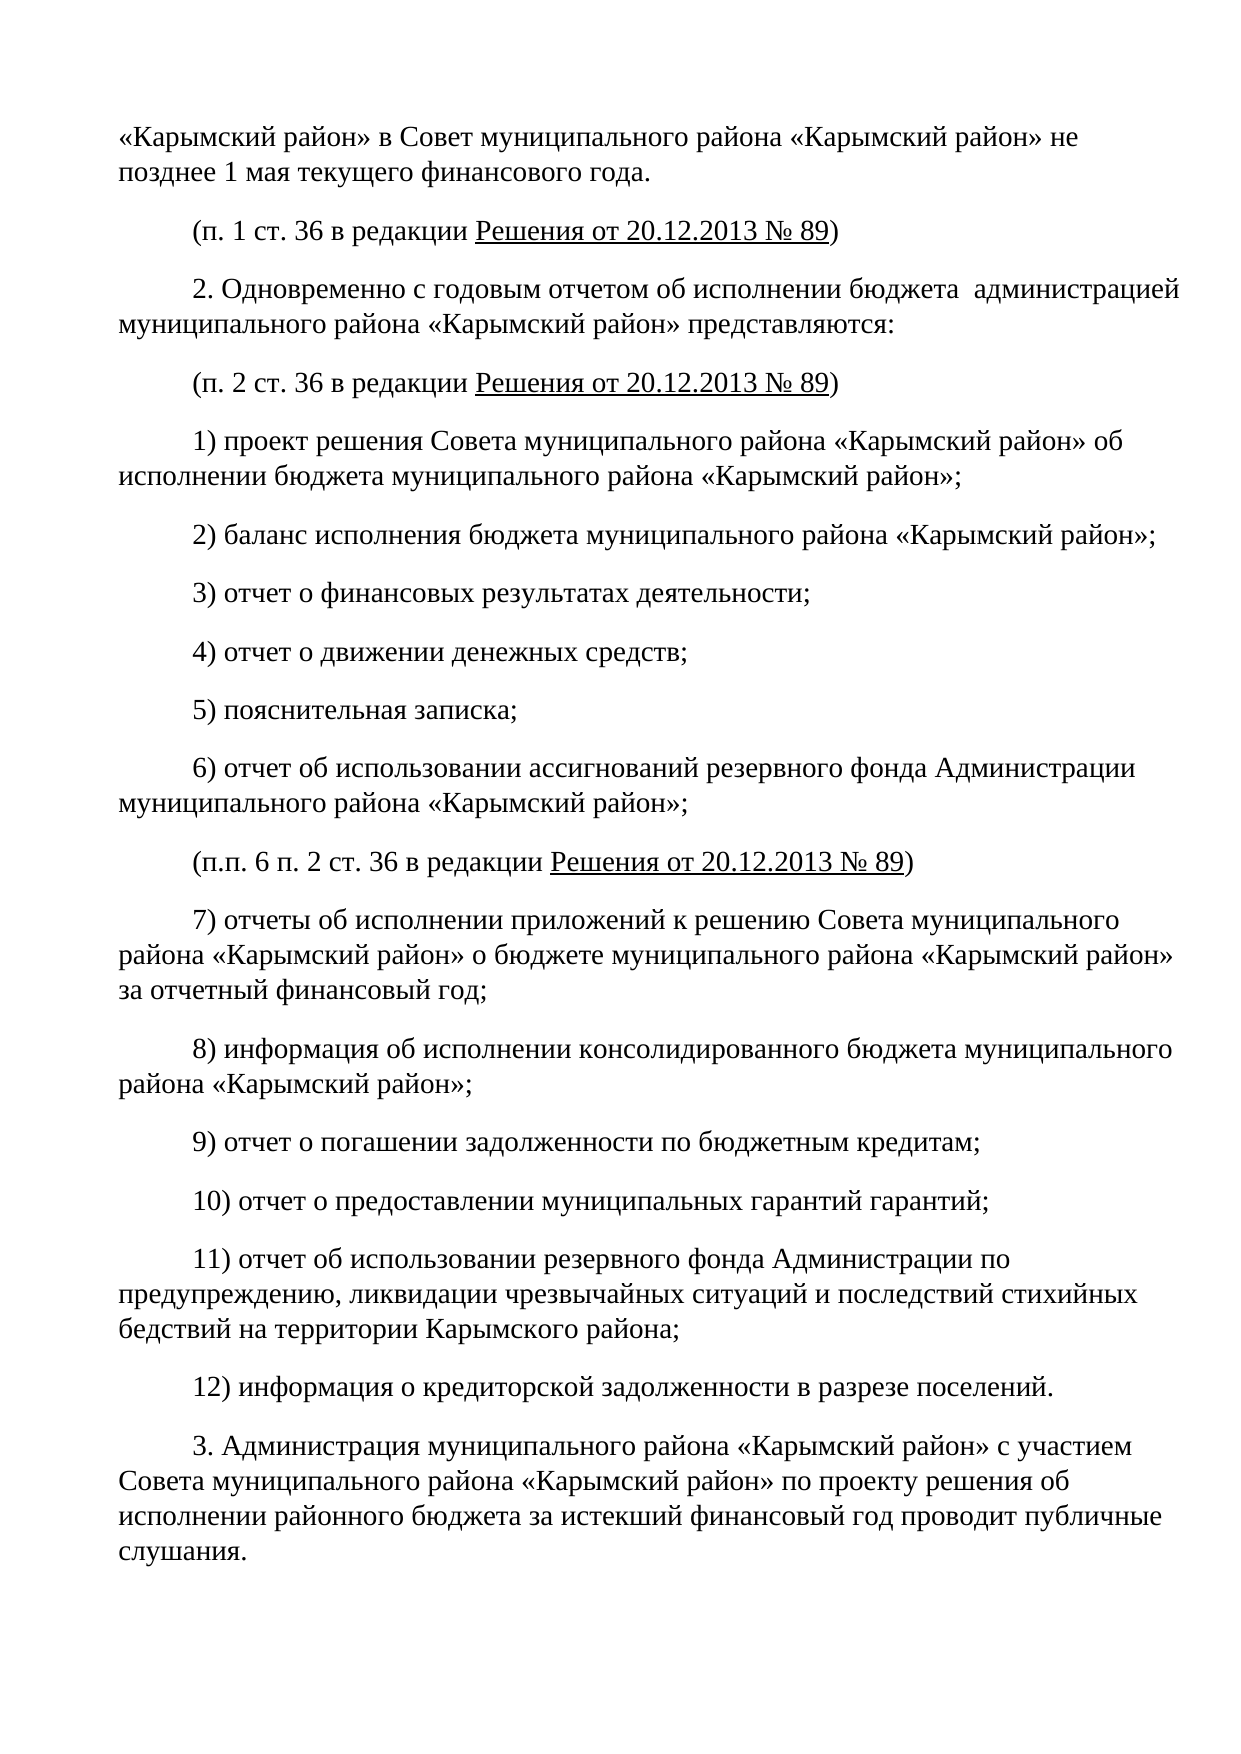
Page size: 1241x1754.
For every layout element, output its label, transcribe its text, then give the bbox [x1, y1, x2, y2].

text (п. 2 ст. 36 в редакции Решения от 20.12.2013 № 89) [118, 363, 1181, 398]
text 10) отчет о предоставлении муниципальных гарантий гарантий; [118, 1181, 1181, 1216]
text 2) баланс исполнения бюджета муниципального района «Карымский район»; [118, 515, 1181, 550]
text 11) отчет об использовании резервного фонда Администрации по предупреждению, ликвидации чрезвычайных ситуаций и последствий стихийных бедствий на территории Карымского района; [118, 1240, 1181, 1345]
text 3. Администрация муниципального района «Карымский район» с участием Совета муниципального района «Карымский район» по проекту решения об исполнении районного бюджета за истекший финансовый год проводит публичные слушания. [118, 1427, 1181, 1567]
text 3) отчет о финансовых результатах деятельности; [118, 574, 1181, 609]
text 1) проект решения Совета муниципального района «Карымский район» об исполнении бюджета муниципального района «Карымский район»; [118, 422, 1181, 492]
text (п.п. 6 п. 2 ст. 36 в редакции Решения от 20.12.2013 № 89) [118, 842, 1181, 877]
text 4) отчет о движении денежных средств; [118, 632, 1181, 667]
text 2. Одновременно с годовым отчетом об исполнении бюджета администрацией муниципального района «Карымский район» представляются: [118, 270, 1181, 340]
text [118, 118, 1181, 188]
text 7) отчеты об исполнении приложений к решению Совета муниципального района «Карымский район» о бюджете муниципального района «Карымский район» за отчетный финансовый год; [118, 901, 1181, 1006]
text 12) информация о кредиторской задолженности в разрезе поселений. [118, 1368, 1181, 1403]
text 6) отчет об использовании ассигнований резервного фонда Администрации муниципального района «Карымский район»; [118, 749, 1181, 819]
text 9) отчет о погашении задолженности по бюджетным кредитам; [118, 1123, 1181, 1158]
text 8) информация об исполнении консолидированного бюджета муниципального района «Карымский район»; [118, 1029, 1181, 1099]
text (п. 1 ст. 36 в редакции Решения от 20.12.2013 № 89) [118, 212, 1181, 247]
text 5) пояснительная записка; [118, 691, 1181, 726]
